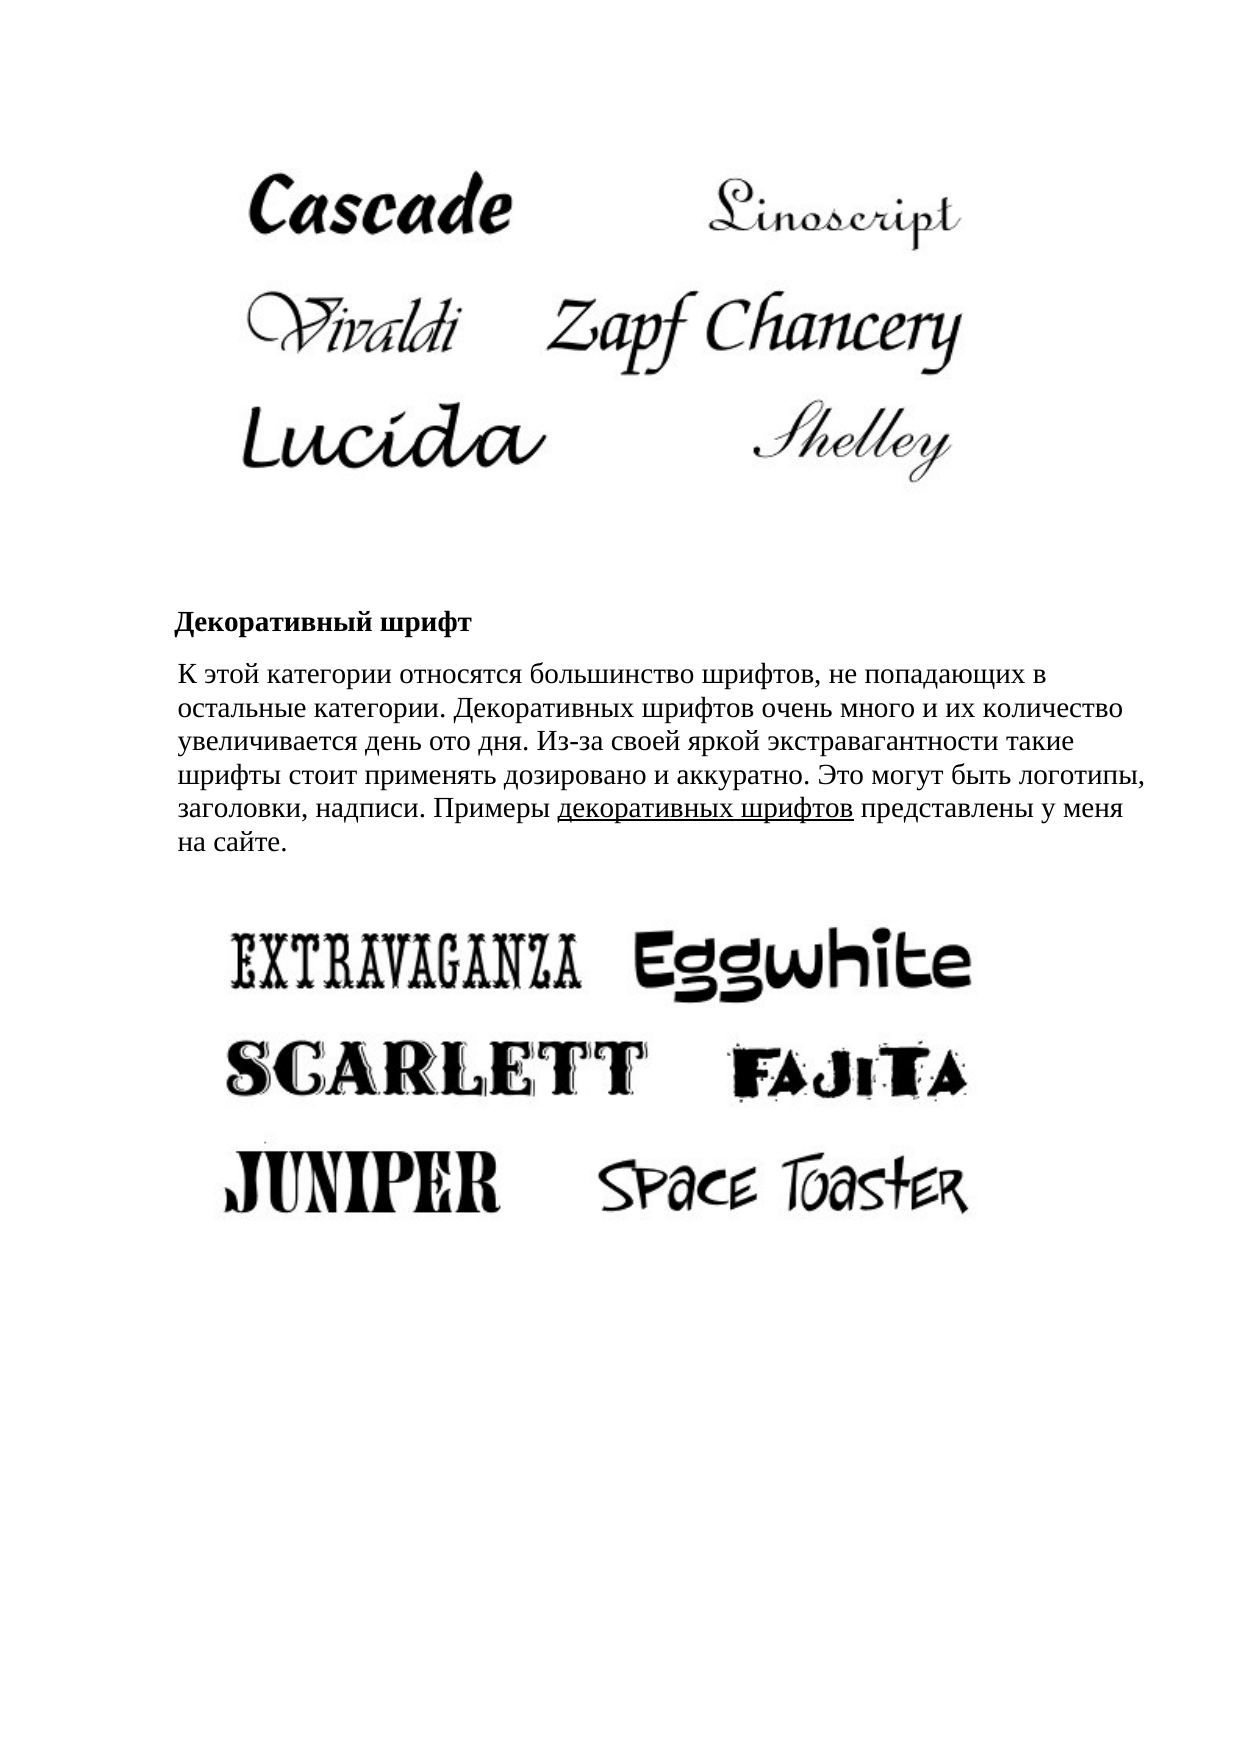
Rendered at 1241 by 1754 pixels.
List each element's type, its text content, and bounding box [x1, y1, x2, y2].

picture [177, 857, 1037, 1280]
text Декоративный шрифт [174, 602, 1152, 637]
picture [177, 118, 1037, 540]
text К этой категории относятся большинство шрифтов, не попадающих в остальные категории. Декоративных шрифтов очень много и их количество увеличивается день ото дня. Из-за своей яркой экстравагантности такие шрифты стоит применять дозировано и аккуратно. Это могут быть логотипы, заголовки, надписи. Примеры декоративных шрифтов представлены у меня на сайте. [177, 656, 1152, 857]
